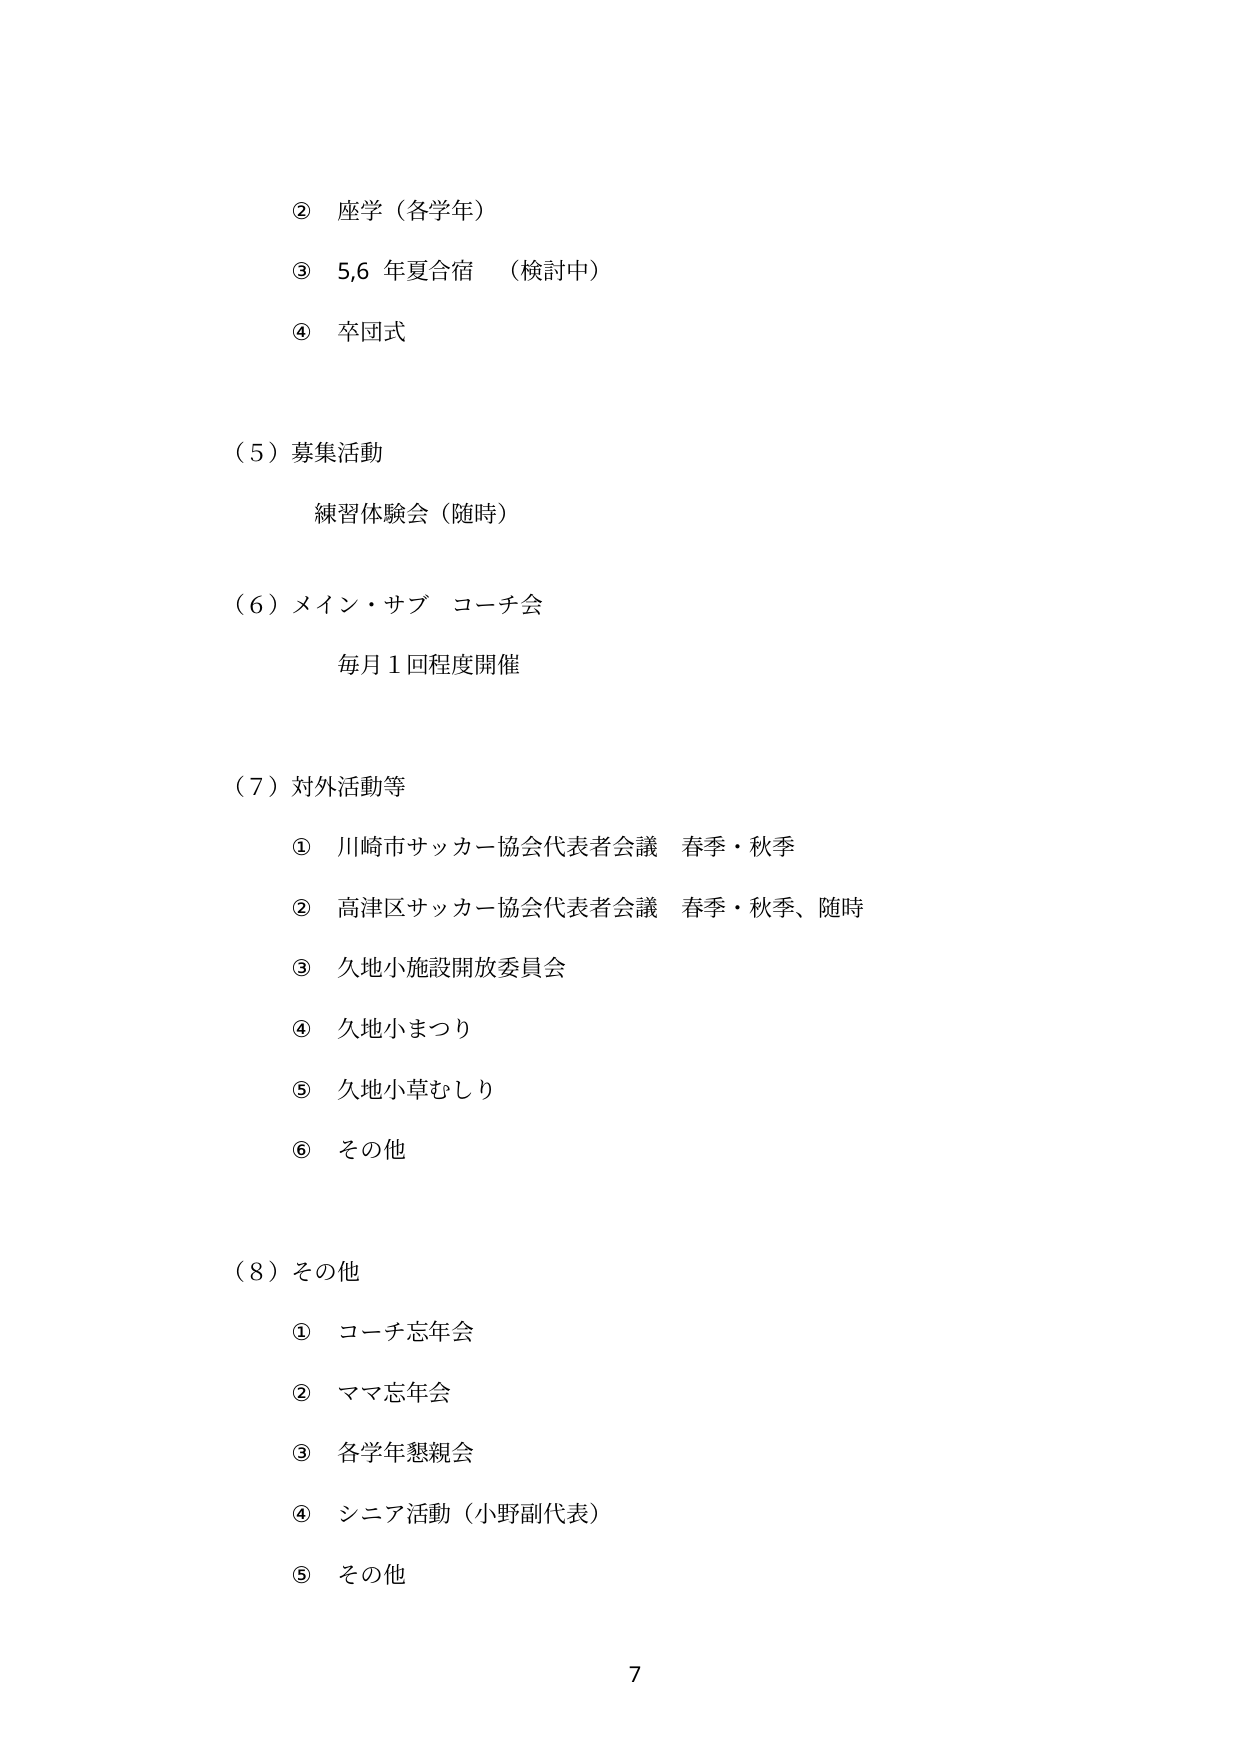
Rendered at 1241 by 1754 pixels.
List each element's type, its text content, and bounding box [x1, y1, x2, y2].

text 練習体験会（随時） [301, 482, 1116, 543]
text （８）その他 [212, 1240, 1116, 1301]
list 5,6年夏合宿 （検討中） [279, 239, 1116, 300]
text （５）募集活動 [212, 421, 1116, 482]
list その他 [279, 1543, 1116, 1604]
list 久地小草むしり [279, 1058, 1116, 1119]
list 各学年懇親会 [279, 1422, 1116, 1482]
list その他 [279, 1119, 1116, 1179]
text （６）メイン・サブ コーチ会 [212, 573, 1116, 634]
list 高津区サッカー協会代表者会議 春季・秋季、随時 [279, 876, 1116, 937]
list 卒団式 [279, 300, 1116, 361]
text 毎月１回程度開催 [301, 634, 1116, 694]
list 久地小施設開放委員会 [279, 937, 1116, 997]
list コーチ忘年会 [279, 1301, 1116, 1361]
list 川崎市サッカー協会代表者会議 春季・秋季 [279, 816, 1116, 876]
list 久地小まつり [279, 997, 1116, 1058]
list ママ忘年会 [279, 1361, 1116, 1422]
text （７）対外活動等 [212, 755, 1116, 816]
list シニア活動（小野副代表） [279, 1482, 1116, 1543]
list 座学（各学年） [279, 179, 1116, 239]
